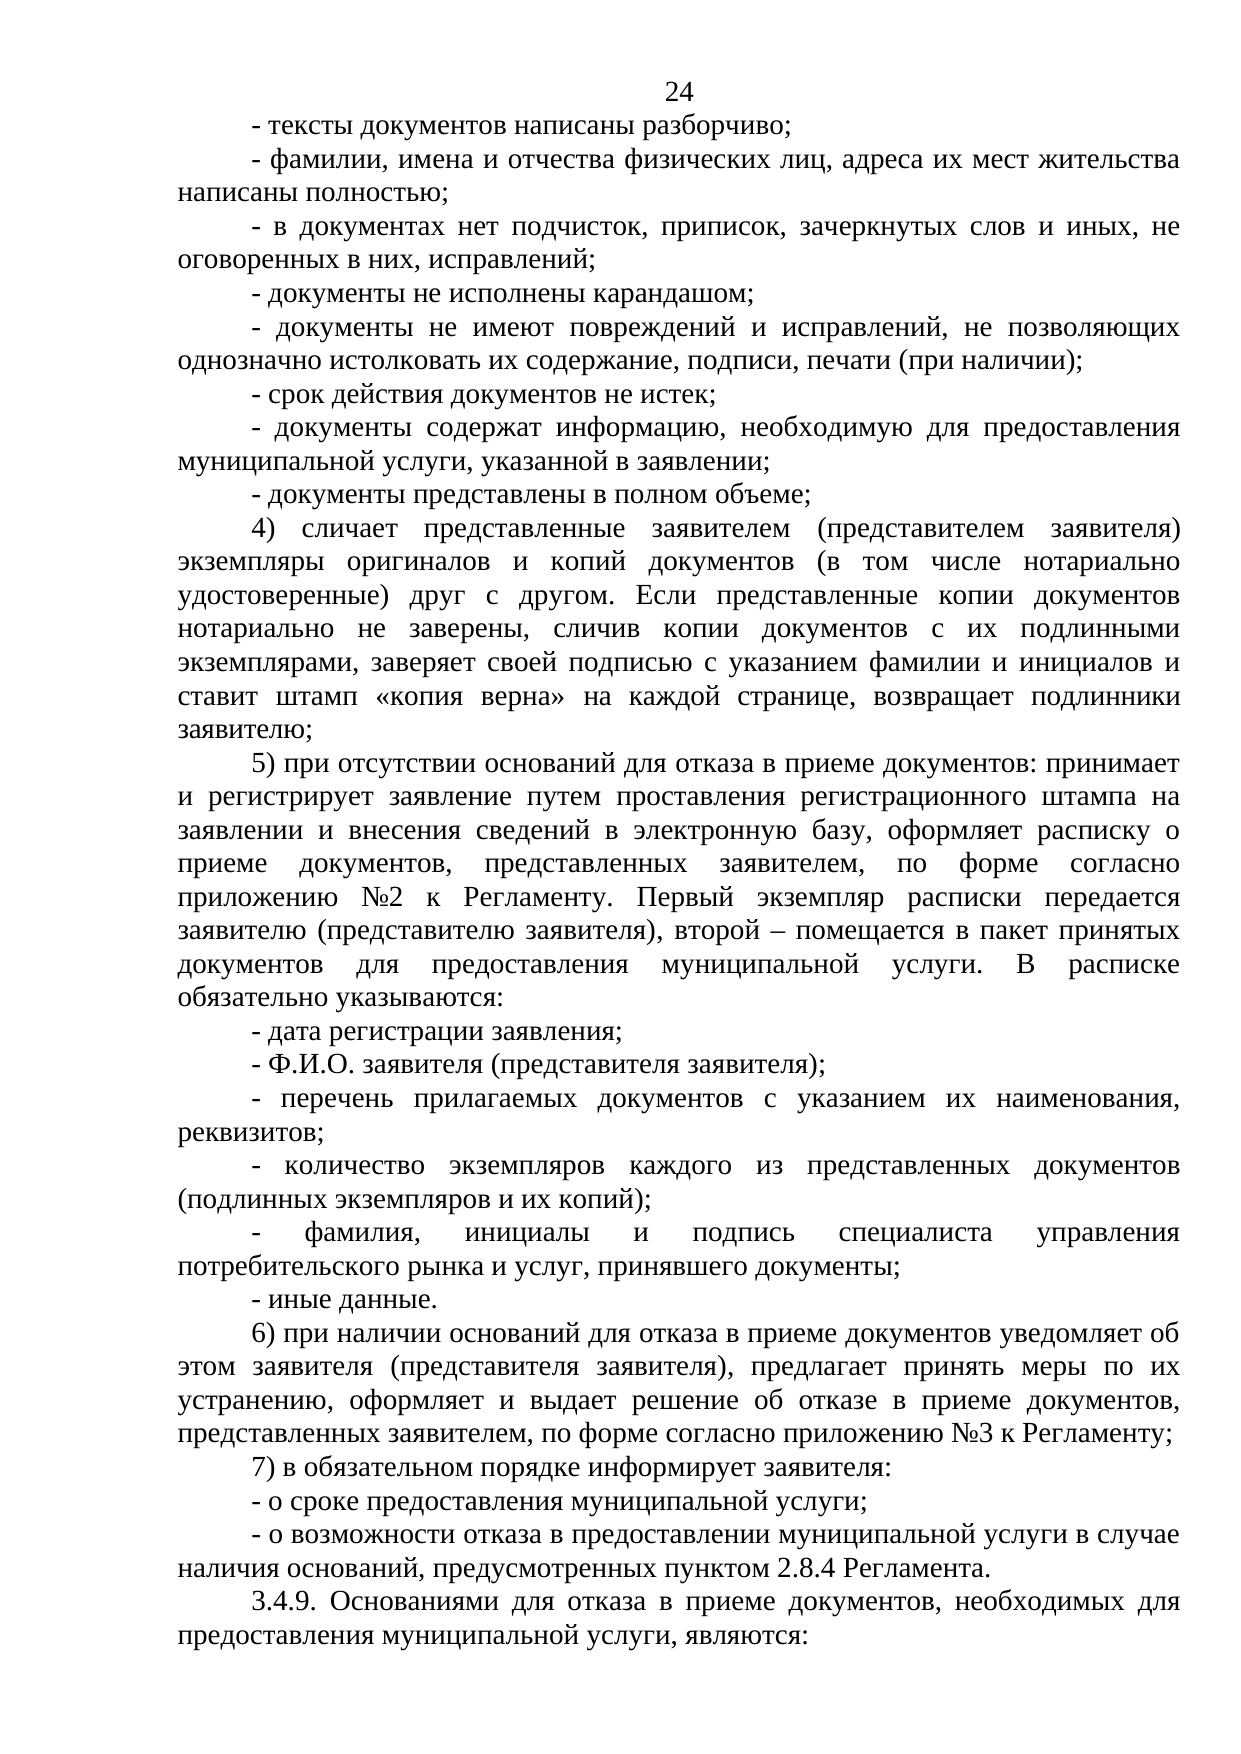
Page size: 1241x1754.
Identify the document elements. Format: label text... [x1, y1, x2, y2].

text - тексты документов написаны разборчиво; [177, 107, 1181, 141]
text - иные данные. [177, 1281, 1181, 1315]
text 6) при наличии оснований для отказа в приеме документов уведомляет об этом заявителя (представителя заявителя), предлагает принять меры по их устранению, оформляет и выдает решение об отказе в приеме документов, представленных заявителем, по форме согласно приложению №3 к Регламенту; [177, 1315, 1181, 1449]
text - о сроке предоставления муниципальной услуги; [177, 1483, 1181, 1516]
text - фамилия, инициалы и подпись специалиста управления потребительского рынка и услуг, принявшего документы; [177, 1214, 1181, 1281]
text - количество экземпляров каждого из представленных документов (подлинных экземпляров и их копий); [177, 1147, 1181, 1214]
text 5) при отсутствии оснований для отказа в приеме документов: принимает и регистрирует заявление путем проставления регистрационного штампа на заявлении и внесения сведений в электронную базу, оформляет расписку о приеме документов, представленных заявителем, по форме согласно приложению №2 к Регламенту. Первый экземпляр расписки передается заявителю (представителю заявителя), второй – помещается в пакет принятых документов для предоставления муниципальной услуги. В расписке обязательно указываются: [177, 745, 1181, 1013]
text - документы содержат информацию, необходимую для предоставления муниципальной услуги, указанной в заявлении; [177, 409, 1181, 476]
text - о возможности отказа в предоставлении муниципальной услуги в случае наличия оснований, предусмотренных пунктом 2.8.4 Регламента. [177, 1516, 1181, 1583]
text - документы не имеют повреждений и исправлений, не позволяющих однозначно истолковать их содержание, подписи, печати (при наличии); [177, 309, 1181, 376]
text 4) сличает представленные заявителем (представителем заявителя) экземпляры оригиналов и копий документов (в том числе нотариально удостоверенные) друг с другом. Если представленные копии документов нотариально не заверены, сличив копии документов с их подлинными экземплярами, заверяет своей подписью с указанием фамилии и инициалов и ставит штамп «копия верна» на каждой странице, возвращает подлинники заявителю; [177, 510, 1181, 745]
text - перечень прилагаемых документов с указанием их наименования, реквизитов; [177, 1080, 1181, 1147]
text - дата регистрации заявления; [177, 1013, 1181, 1047]
text - в документах нет подчисток, приписок, зачеркнутых слов и иных, не оговоренных в них, исправлений; [177, 208, 1181, 275]
text - срок действия документов не истек; [177, 376, 1181, 409]
text - документы не исполнены карандашом; [177, 275, 1181, 309]
text - Ф.И.О. заявителя (представителя заявителя); [177, 1047, 1181, 1080]
text - фамилии, имена и отчества физических лиц, адреса их мест жительства написаны полностью; [177, 141, 1181, 208]
text 7) в обязательном порядке информирует заявителя: [177, 1449, 1181, 1483]
text - документы представлены в полном объеме; [177, 476, 1181, 510]
text 3.4.9. Основаниями для отказа в приеме документов, необходимых для предоставления муниципальной услуги, являются: [177, 1583, 1181, 1650]
